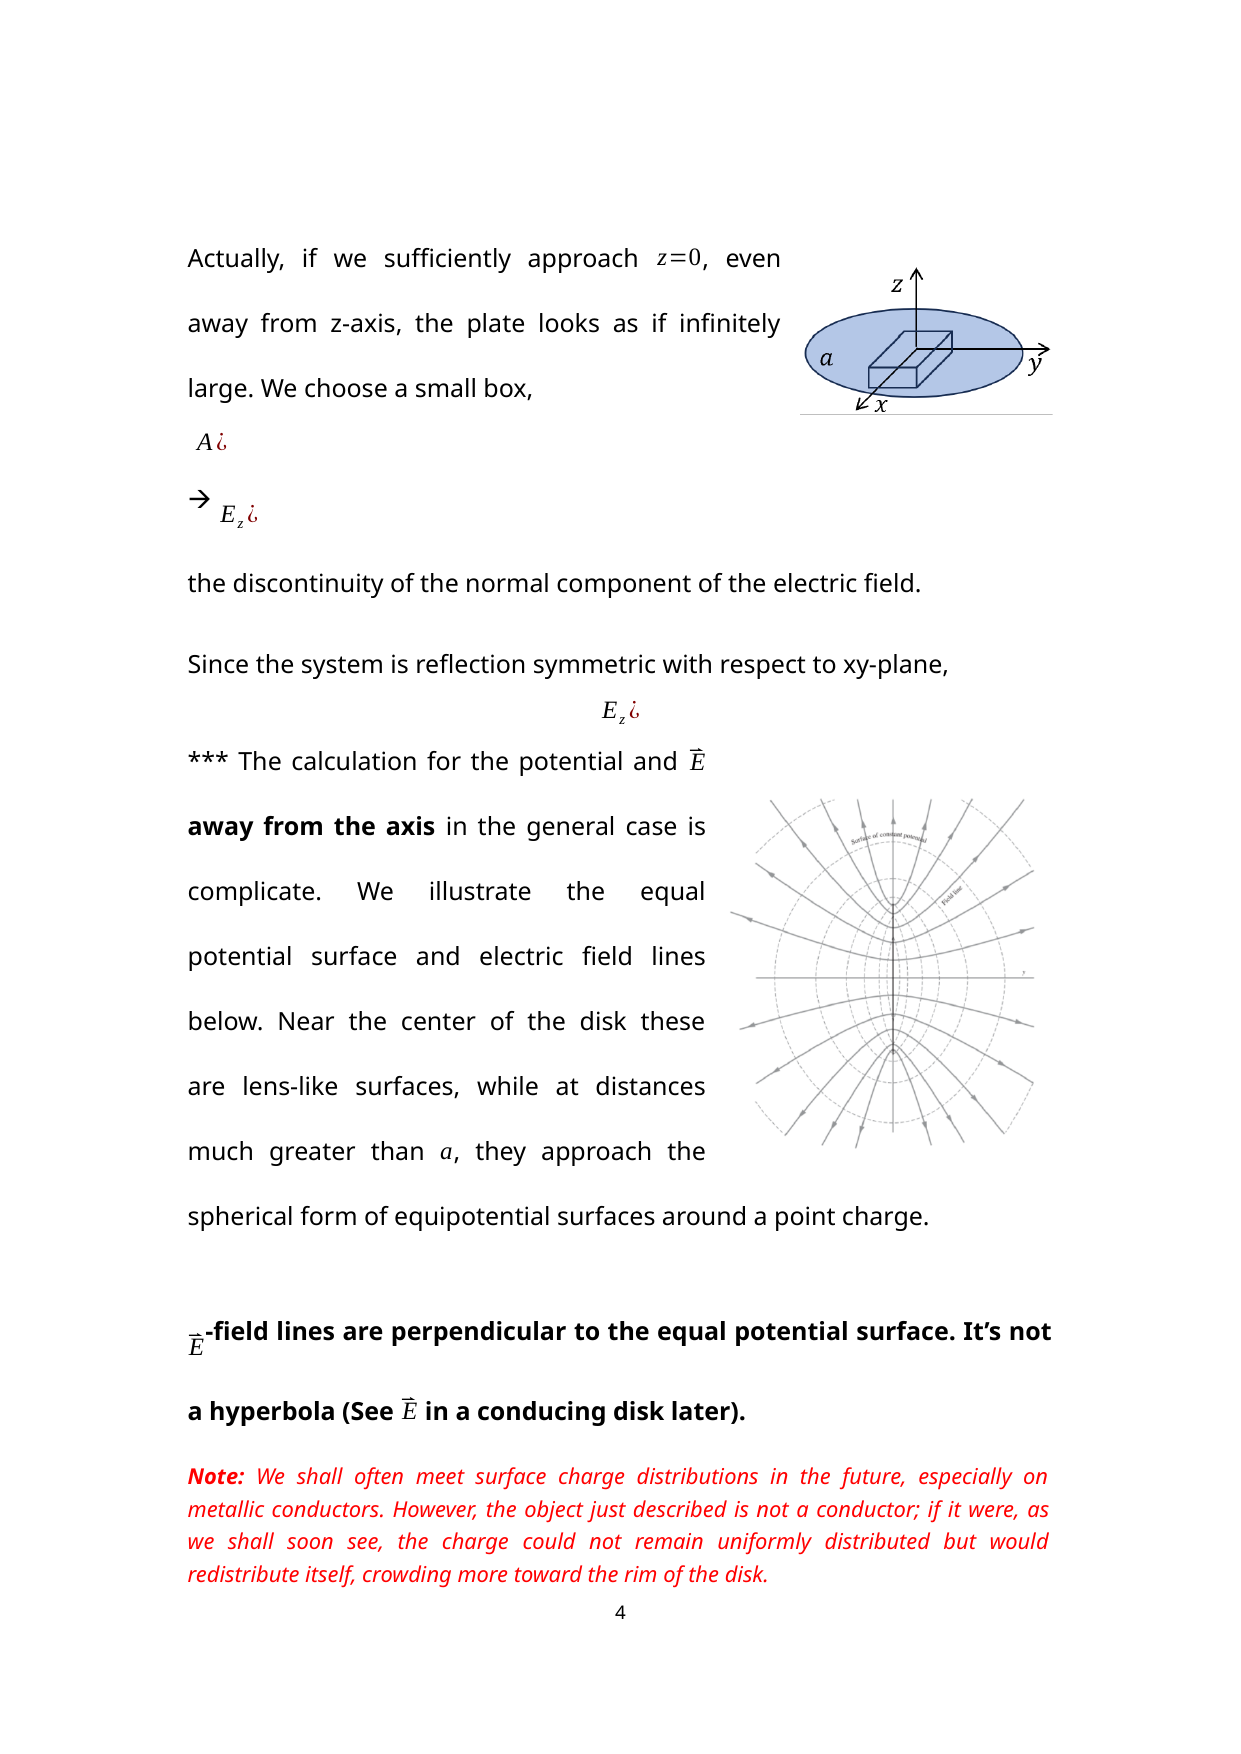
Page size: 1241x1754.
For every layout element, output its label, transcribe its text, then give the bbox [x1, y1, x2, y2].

picture [725, 785, 1048, 1152]
picture [800, 263, 1053, 415]
text Since the system is reflection symmetric with respect to xy-plane, [187, 631, 1053, 696]
text the discontinuity of the normal component of the electric field. [187, 550, 1053, 615]
text -field lines are perpendicular to the equal potential surface. It’s not a hyperbola (See in a conducing disk later). [187, 1313, 1053, 1443]
text Note: We shall often meet surface charge distributions in the future, especially on metallic conductors. However, the object just described is not a conductor; if it were, as we shall soon see, the charge could not remain uniformly distributed but would redistribute itself, crowding more toward the rim of the disk. [187, 1460, 1053, 1590]
text Actually, if we sufficiently approach , even away from z-axis, the plate looks as if infinitely large. We choose a small box, [187, 225, 1053, 420]
